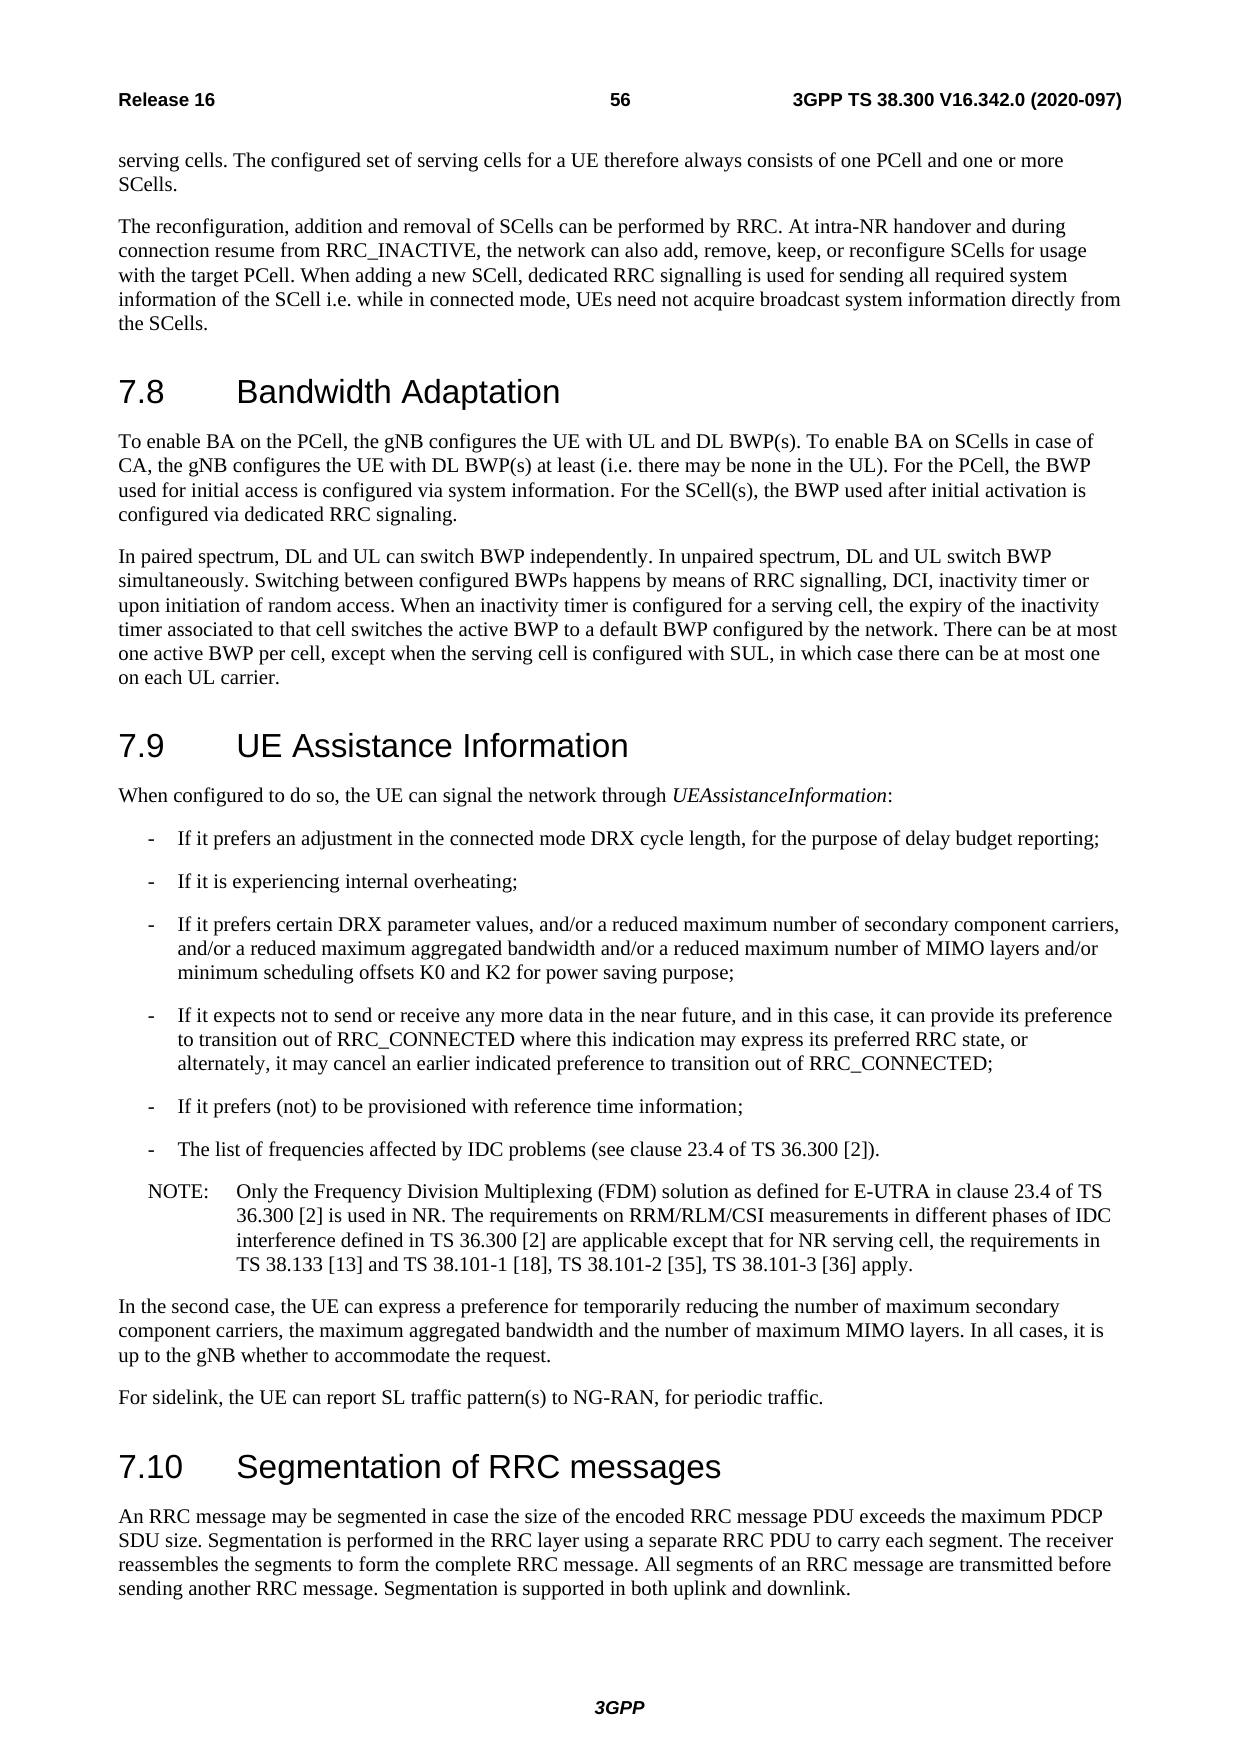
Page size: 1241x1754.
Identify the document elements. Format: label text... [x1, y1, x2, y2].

text - If it is experiencing internal overheating; [148, 869, 1122, 893]
text To enable BA on the PCell, the gNB configures the UE with UL and DL BWP(s). To enable BA on SCells in case of CA, the gNB configures the UE with DL BWP(s) at least (i.e. there may be none in the UL). For the PCell, the BWP used for initial access is configured via system information. For the SCell(s), the BWP used after initial activation is configured via dedicated RRC signaling. [118, 429, 1122, 526]
text - If it expects not to send or receive any more data in the near future, and in this case, it can provide its preference to transition out of RRC_CONNECTED where this indication may express its preferred RRC state, or alternately, it may cancel an earlier indicated preference to transition out of RRC_CONNECTED; [148, 1003, 1122, 1075]
text In paired spectrum, DL and UL can switch BWP independently. In unpaired spectrum, DL and UL switch BWP simultaneously. Switching between configured BWPs happens by means of RRC signalling, DCI, inactivity timer or upon initiation of random access. When an inactivity timer is configured for a serving cell, the expiry of the inactivity timer associated to that cell switches the active BWP to a default BWP configured by the network. There can be at most one active BWP per cell, except when the serving cell is configured with SUL, in which case there can be at most one on each UL carrier. [118, 544, 1122, 689]
text - The list of frequencies affected by IDC problems (see clause 23.4 of TS 36.300 [2]). [148, 1137, 1122, 1161]
text - If it prefers an adjustment in the connected mode DRX cycle length, for the purpose of delay budget reporting; [148, 826, 1122, 850]
subtitle 7.10 Segmentation of RRC messages [118, 1447, 1122, 1485]
text For sidelink, the UE can report SL traffic pattern(s) to NG-RAN, for periodic traffic. [118, 1385, 1122, 1409]
text An RRC message may be segmented in case the size of the encoded RRC message PDU exceeds the maximum PDCP SDU size. Segmentation is performed in the RRC layer using a separate RRC PDU to carry each segment. The receiver reassembles the segments to form the complete RRC message. All segments of an RRC message are transmitted before sending another RRC message. Segmentation is supported in both uplink and downlink. [118, 1504, 1122, 1600]
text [118, 147, 1122, 196]
text - If it prefers certain DRX parameter values, and/or a reduced maximum number of secondary component carriers, and/or a reduced maximum aggregated bandwidth and/or a reduced maximum number of MIMO layers and/or minimum scheduling offsets K0 and K2 for power saving purpose; [148, 912, 1122, 984]
subtitle 7.8 Bandwidth Adaptation [118, 372, 1122, 411]
text In the second case, the UE can express a preference for temporarily reducing the number of maximum secondary component carriers, the maximum aggregated bandwidth and the number of maximum MIMO layers. In all cases, it is up to the gNB whether to accommodate the request. [118, 1294, 1122, 1367]
text - If it prefers (not) to be provisioned with reference time information; [148, 1094, 1122, 1118]
text NOTE: Only the Frequency Division Multiplexing (FDM) solution as defined for E-UTRA in clause 23.4 of TS 36.300 [2] is used in NR. The requirements on RRM/RLM/CSI measurements in different phases of IDC interference defined in TS 36.300 [2] are applicable except that for NR serving cell, the requirements in TS 38.133 [13] and TS 38.101-1 [18], TS 38.101-2 [35], TS 38.101-3 [36] apply. [148, 1179, 1122, 1276]
text The reconfiguration, addition and removal of SCells can be performed by RRC. At intra-NR handover and during connection resume from RRC_INACTIVE, the network can also add, remove, keep, or reconfigure SCells for usage with the target PCell. When adding a new SCell, dedicated RRC signalling is used for sending all required system information of the SCell i.e. while in connected mode, UEs need not acquire broadcast system information directly from the SCells. [118, 214, 1122, 335]
text When configured to do so, the UE can signal the network through UEAssistanceInformation: [118, 783, 1122, 807]
subtitle 7.9 UE Assistance Information [118, 726, 1122, 765]
